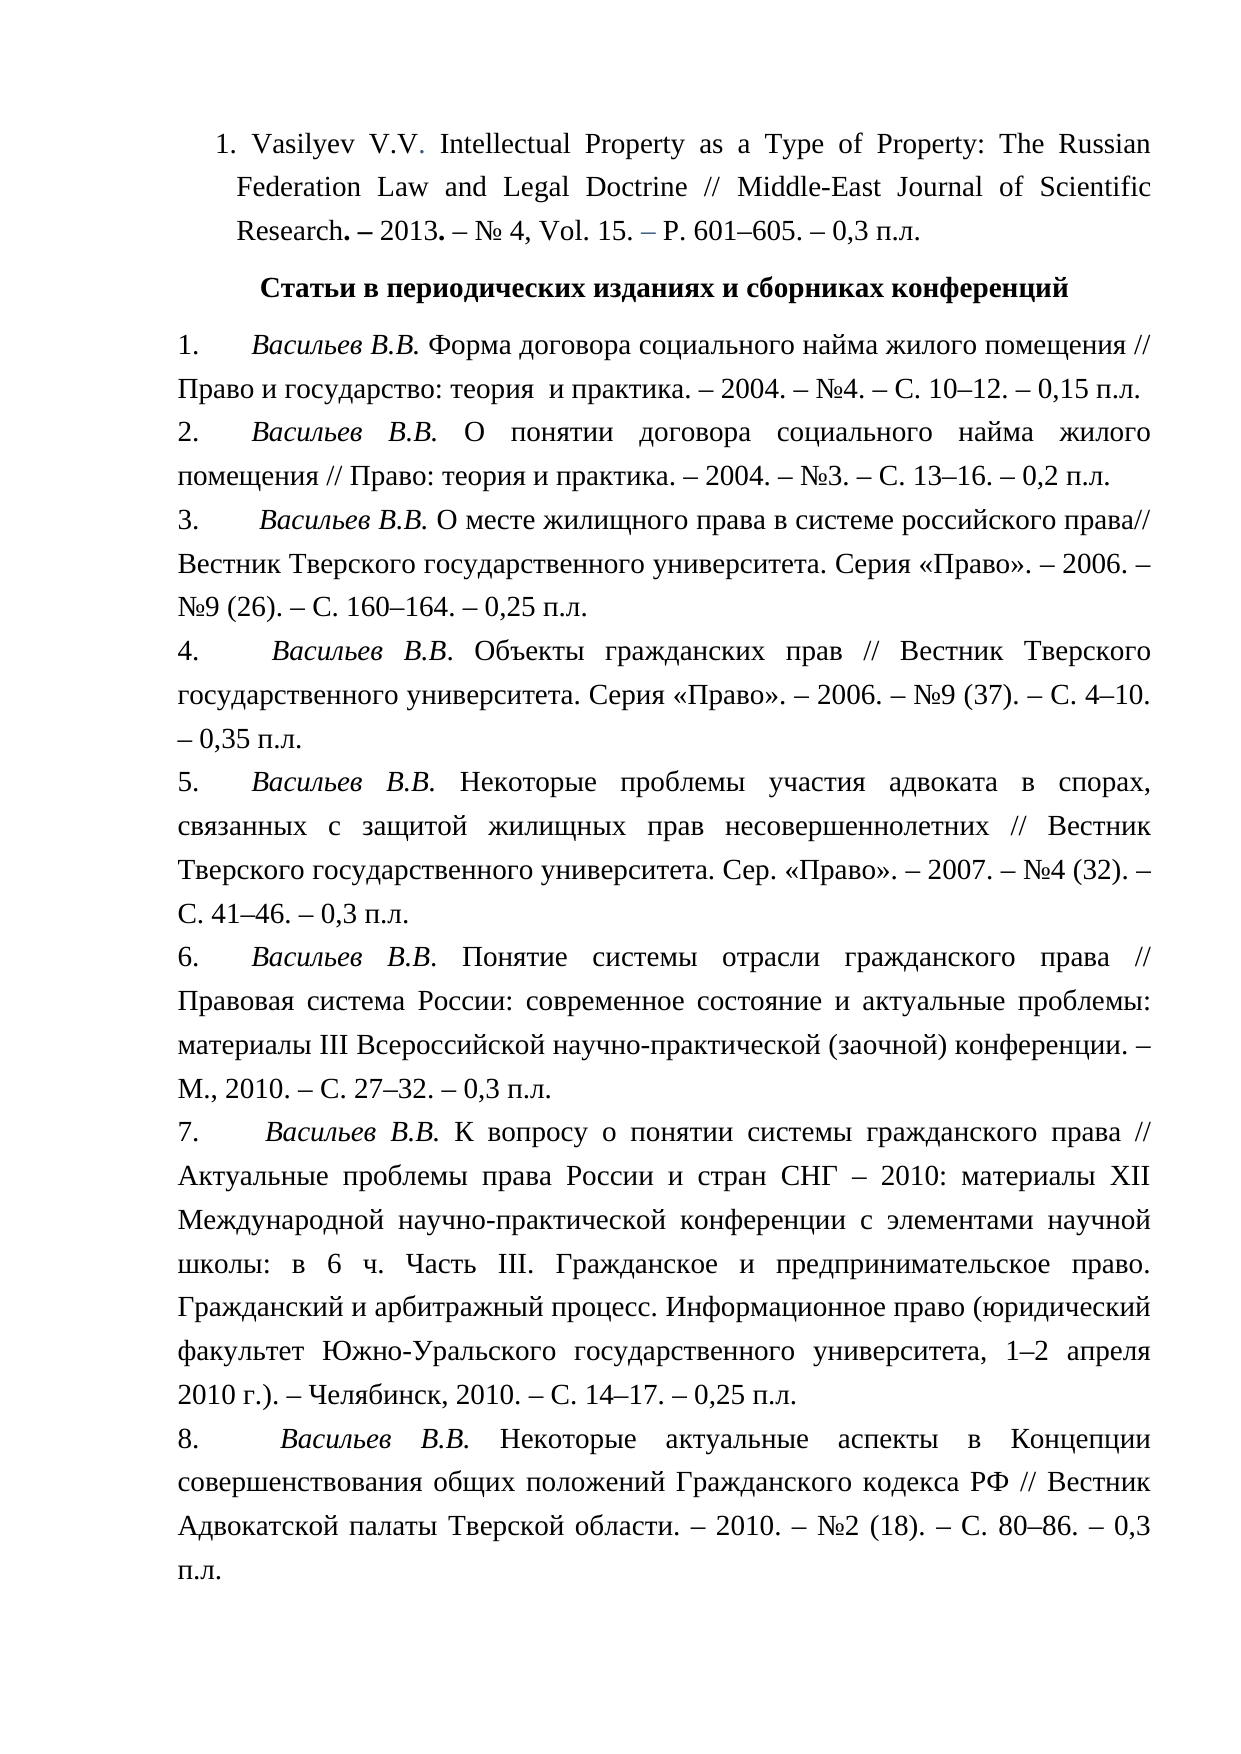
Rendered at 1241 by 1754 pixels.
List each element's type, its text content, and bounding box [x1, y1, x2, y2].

list Vasilyev V.V. Intellectual Property as a Type of Property: The Russian Federation Law and Legal Doctrine // Middle-East Journal of Scientific Research. – 2013. – № 4, Vol. 15. – P. 601–605. – 0,3 п.л. [215, 118, 1152, 249]
list Васильев В.В. О понятии договора социального найма жилого помещения // Право: теория и практика. – 2004. – №3. – С. 13–16. – 0,2 п.л. [177, 407, 1152, 494]
list Васильев В.В. Некоторые актуальные аспекты в Концепции совершенствования общих положений Гражданского кодекса РФ // Вестник Адвокатской палаты Тверской области. – 2010. – №2 (18). – С. 80–86. – 0,3 п.л. [177, 1413, 1152, 1588]
list Васильев В.В. Некоторые проблемы участия адвоката в спорах, связанных с защитой жилищных прав несовершеннолетних // Вестник Тверского государственного университета. Сер. «Право». – 2007. – №4 (32). – С. 41–46. – 0,3 п.л. [177, 757, 1152, 932]
list Васильев В.В. Понятие системы отрасли гражданского права // Правовая система России: современное состояние и актуальные проблемы: материалы III Всероссийской научно-практической (заочной) конференции. – М., 2010. – С. 27–32. – 0,3 п.л. [177, 932, 1152, 1107]
list Васильев В.В. К вопросу о понятии системы гражданского права // Актуальные проблемы права России и стран СНГ – 2010: материалы XII Международной научно-практической конференции с элементами научной школы: в 6 ч. Часть III. Гражданское и предпринимательское право. Гражданский и арбитражный процесс. Информационное право (юридический факультет Южно-Уральского государственного университета, 1–2 апреля 2010 г.). – Челябинск, 2010. – С. 14–17. – 0,25 п.л. [177, 1107, 1152, 1413]
list Васильев В.В. Форма договора социального найма жилого помещения // Право и государство: теория и практика. – 2004. – №4. – С. 10–12. – 0,15 п.л. [177, 319, 1152, 407]
list Васильев В.В. Объекты гражданских прав // Вестник Тверского государственного университета. Серия «Право». – 2006. – №9 (37). – С. 4–10. – 0,35 п.л. [177, 626, 1152, 757]
text Статьи в периодических изданиях и сборниках конференций [177, 270, 1152, 304]
list Васильев В.В. О месте жилищного права в системе российского права// Вестник Тверского государственного университета. Серия «Право». – 2006. – №9 (26). – С. 160–164. – 0,25 п.л. [177, 494, 1152, 626]
